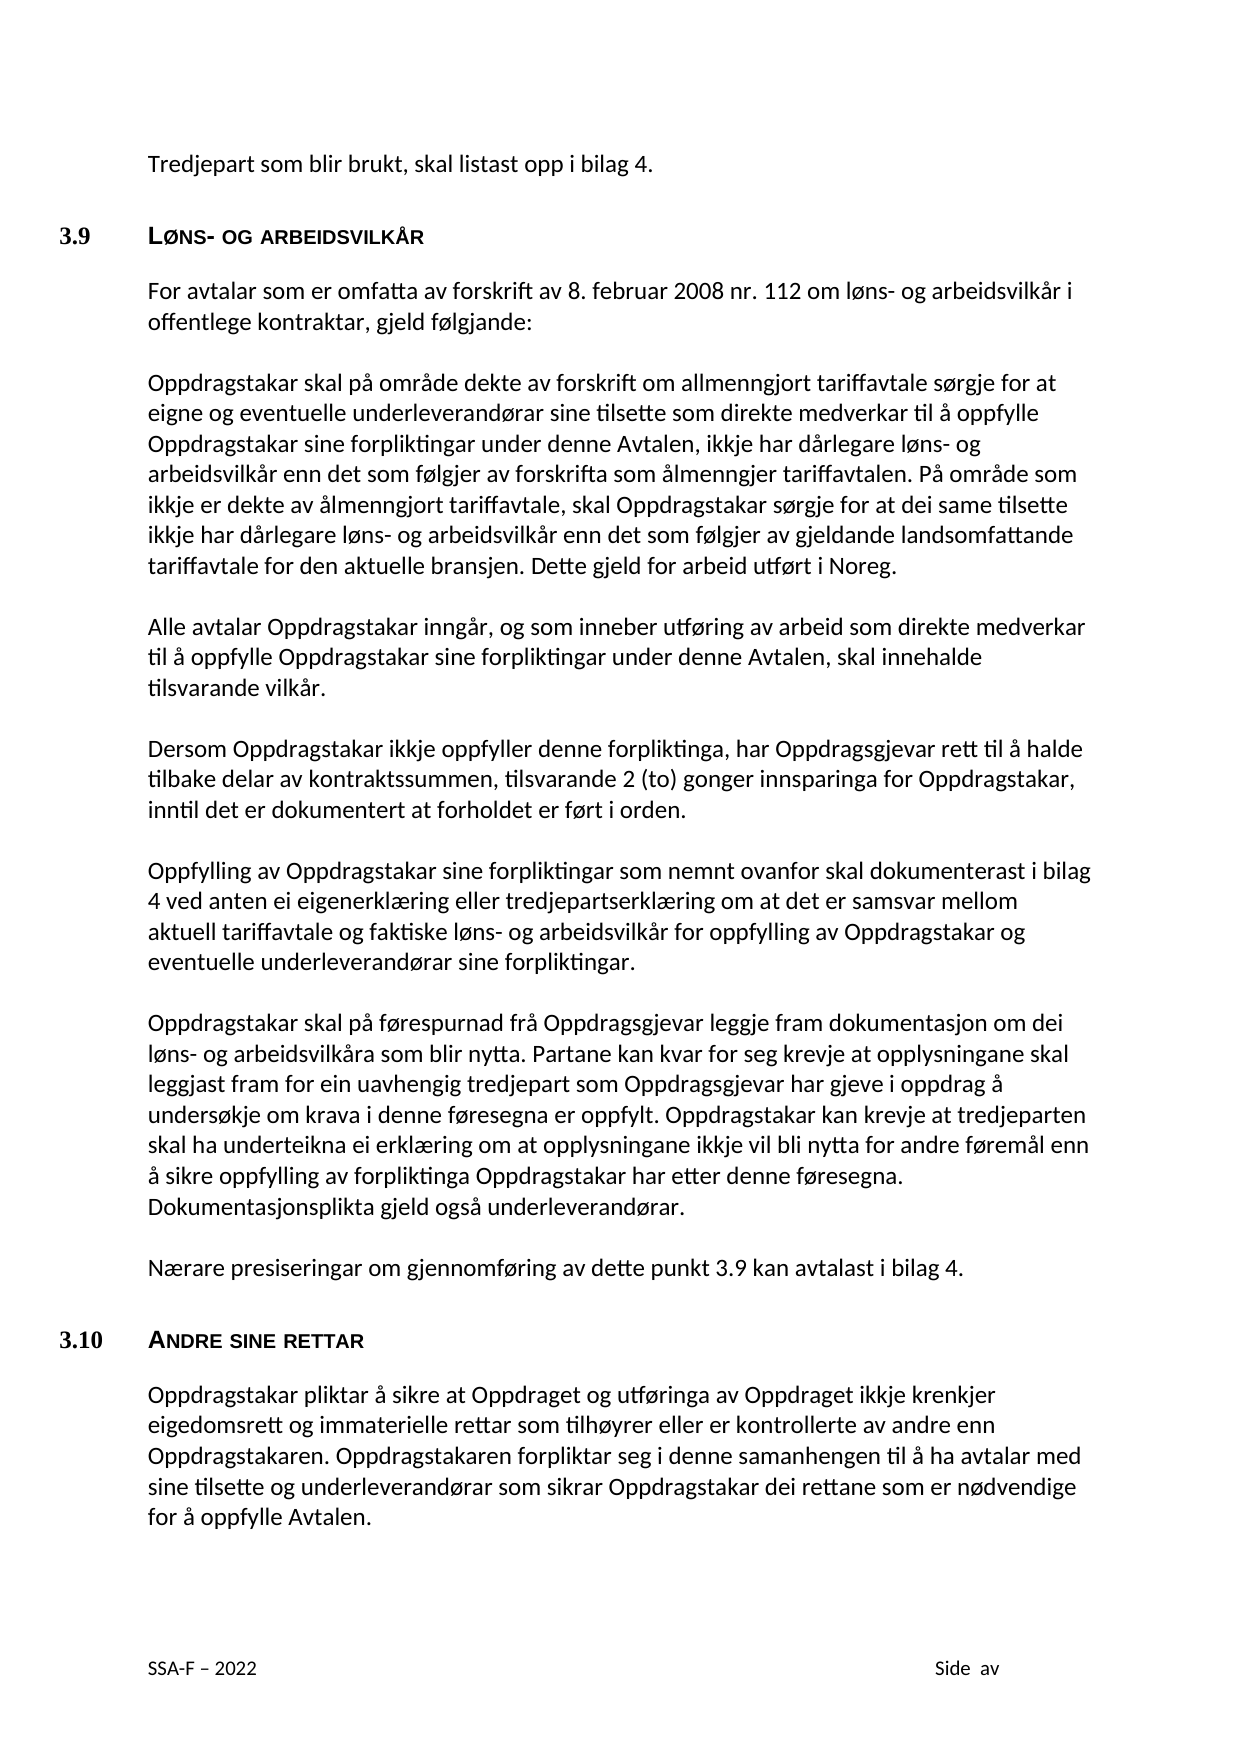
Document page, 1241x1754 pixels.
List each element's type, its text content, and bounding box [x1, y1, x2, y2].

text Tredjepart som blir brukt, skal listast opp i bilag 4. [148, 148, 1092, 178]
subtitle Andre sine rettar [59, 1325, 1092, 1354]
text Oppfylling av Oppdragstakar sine forpliktingar som nemnt ovanfor skal dokumenterast i bilag 4 ved anten ei eigenerklæring eller tredjepartserklæring om at det er samsvar mellom aktuell tariffavtale og faktiske løns- og arbeidsvilkår for oppfylling av Oppdragstakar og eventuelle underleverandørar sine forpliktingar. [148, 855, 1092, 977]
text Alle avtalar Oppdragstakar inngår, og som inneber utføring av arbeid som direkte medverkar til å oppfylle Oppdragstakar sine forpliktingar under denne Avtalen, skal innehalde tilsvarande vilkår. [148, 611, 1092, 702]
text Oppdragstakar pliktar å sikre at Oppdraget og utføringa av Oppdraget ikkje krenkjer eigedomsrett og immaterielle rettar som tilhøyrer eller er kontrollerte av andre enn Oppdragstakaren. Oppdragstakaren forpliktar seg i denne samanhengen til å ha avtalar med sine tilsette og underleverandørar som sikrar Oppdragstakar dei rettane som er nødvendige for å oppfylle Avtalen. [148, 1379, 1092, 1532]
text Dersom Oppdragstakar ikkje oppfyller denne forpliktinga, har Oppdragsgjevar rett til å halde tilbake delar av kontraktssummen, tilsvarande 2 (to) gonger innsparinga for Oppdragstakar, inntil det er dokumentert at forholdet er ført i orden. [148, 733, 1092, 824]
text Nærare presiseringar om gjennomføring av dette punkt 3.9 kan avtalast i bilag 4. [148, 1252, 1092, 1282]
text For avtalar som er omfatta av forskrift av 8. februar 2008 nr. 112 om løns- og arbeidsvilkår i offentlege kontraktar, gjeld følgjande: [148, 275, 1092, 336]
subtitle Løns- og arbeidsvilkår [59, 221, 1092, 250]
text Oppdragstakar skal på førespurnad frå Oppdragsgjevar leggje fram dokumentasjon om dei løns- og arbeidsvilkåra som blir nytta. Partane kan kvar for seg krevje at opplysningane skal leggjast fram for ein uavhengig tredjepart som Oppdragsgjevar har gjeve i oppdrag å undersøkje om krava i denne føresegna er oppfylt. Oppdragstakar kan krevje at tredjeparten skal ha underteikna ei erklæring om at opplysningane ikkje vil bli nytta for andre føremål enn å sikre oppfylling av forpliktinga Oppdragstakar har etter denne føresegna. Dokumentasjonsplikta gjeld også underleverandørar. [148, 1008, 1092, 1221]
text Oppdragstakar skal på område dekte av forskrift om allmenngjort tariffavtale sørgje for at eigne og eventuelle underleverandørar sine tilsette som direkte medverkar til å oppfylle Oppdragstakar sine forpliktingar under denne Avtalen, ikkje har dårlegare løns- og arbeidsvilkår enn det som følgjer av forskrifta som ålmenngjer tariffavtalen. På område som ikkje er dekte av ålmenngjort tariffavtale, skal Oppdragstakar sørgje for at dei same tilsette ikkje har dårlegare løns- og arbeidsvilkår enn det som følgjer av gjeldande landsomfattande tariffavtale for den aktuelle bransjen. Dette gjeld for arbeid utført i Noreg. [148, 367, 1092, 580]
